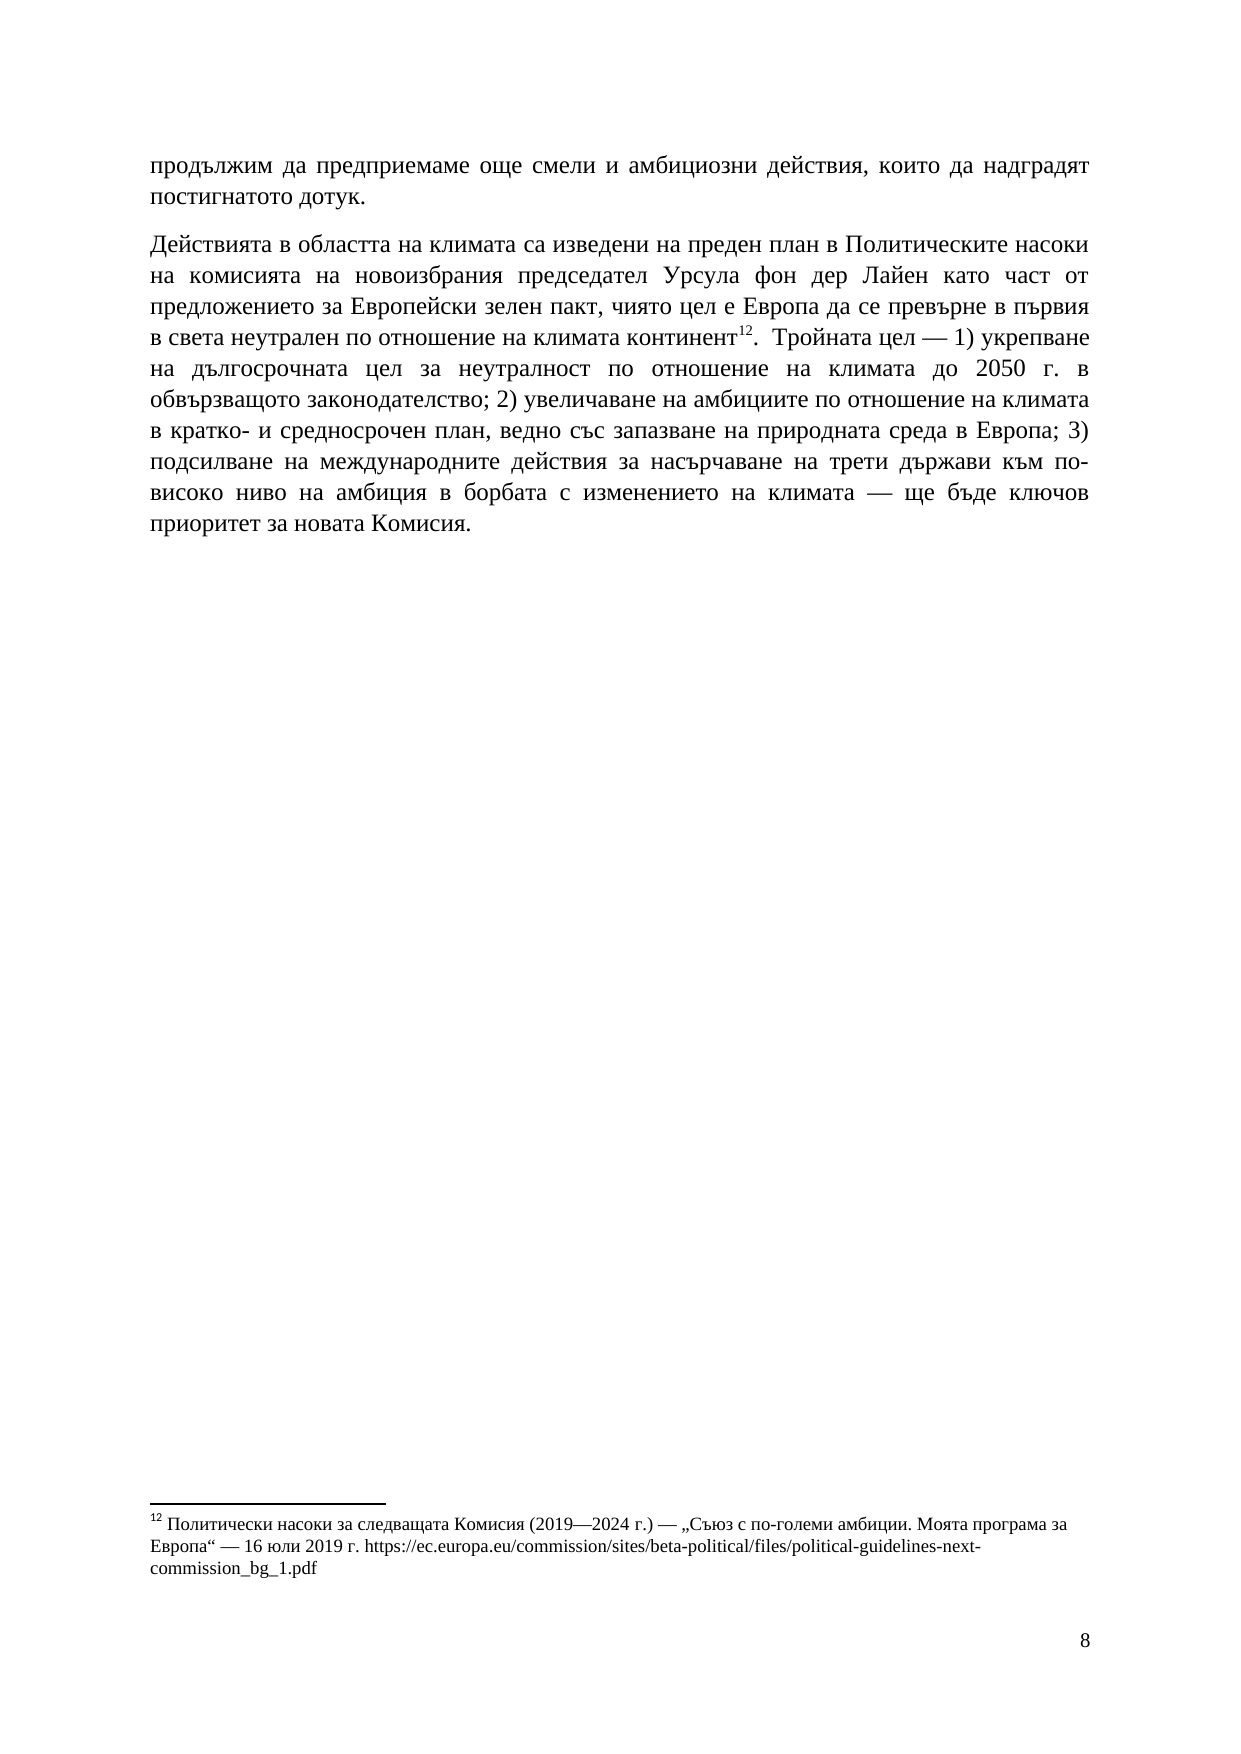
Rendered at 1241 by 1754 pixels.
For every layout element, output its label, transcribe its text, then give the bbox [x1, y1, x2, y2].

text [150, 150, 1090, 210]
text Действията в областта на климата са изведени на преден план в Политическите насоки на комисията на новоизбрания председател Урсула фон дер Лайен като част от предложението за Европейски зелен пакт, чиято цел е Европа да се превърне в първия в света неутрален по отношение на климата континент. Тройната цел — 1) укрепване на дългосрочната цел за неутралност по отношение на климата до 2050 г. в обвързващото законодателство; 2) увеличаване на амбициите по отношение на климата в кратко- и средносрочен план, ведно със запазване на природната среда в Европа; 3) подсилване на международните действия за насърчаване на трети държави към по-високо ниво на амбиция в борбата с изменението на климата — ще бъде ключов приоритет за новата Комисия. [150, 229, 1090, 537]
